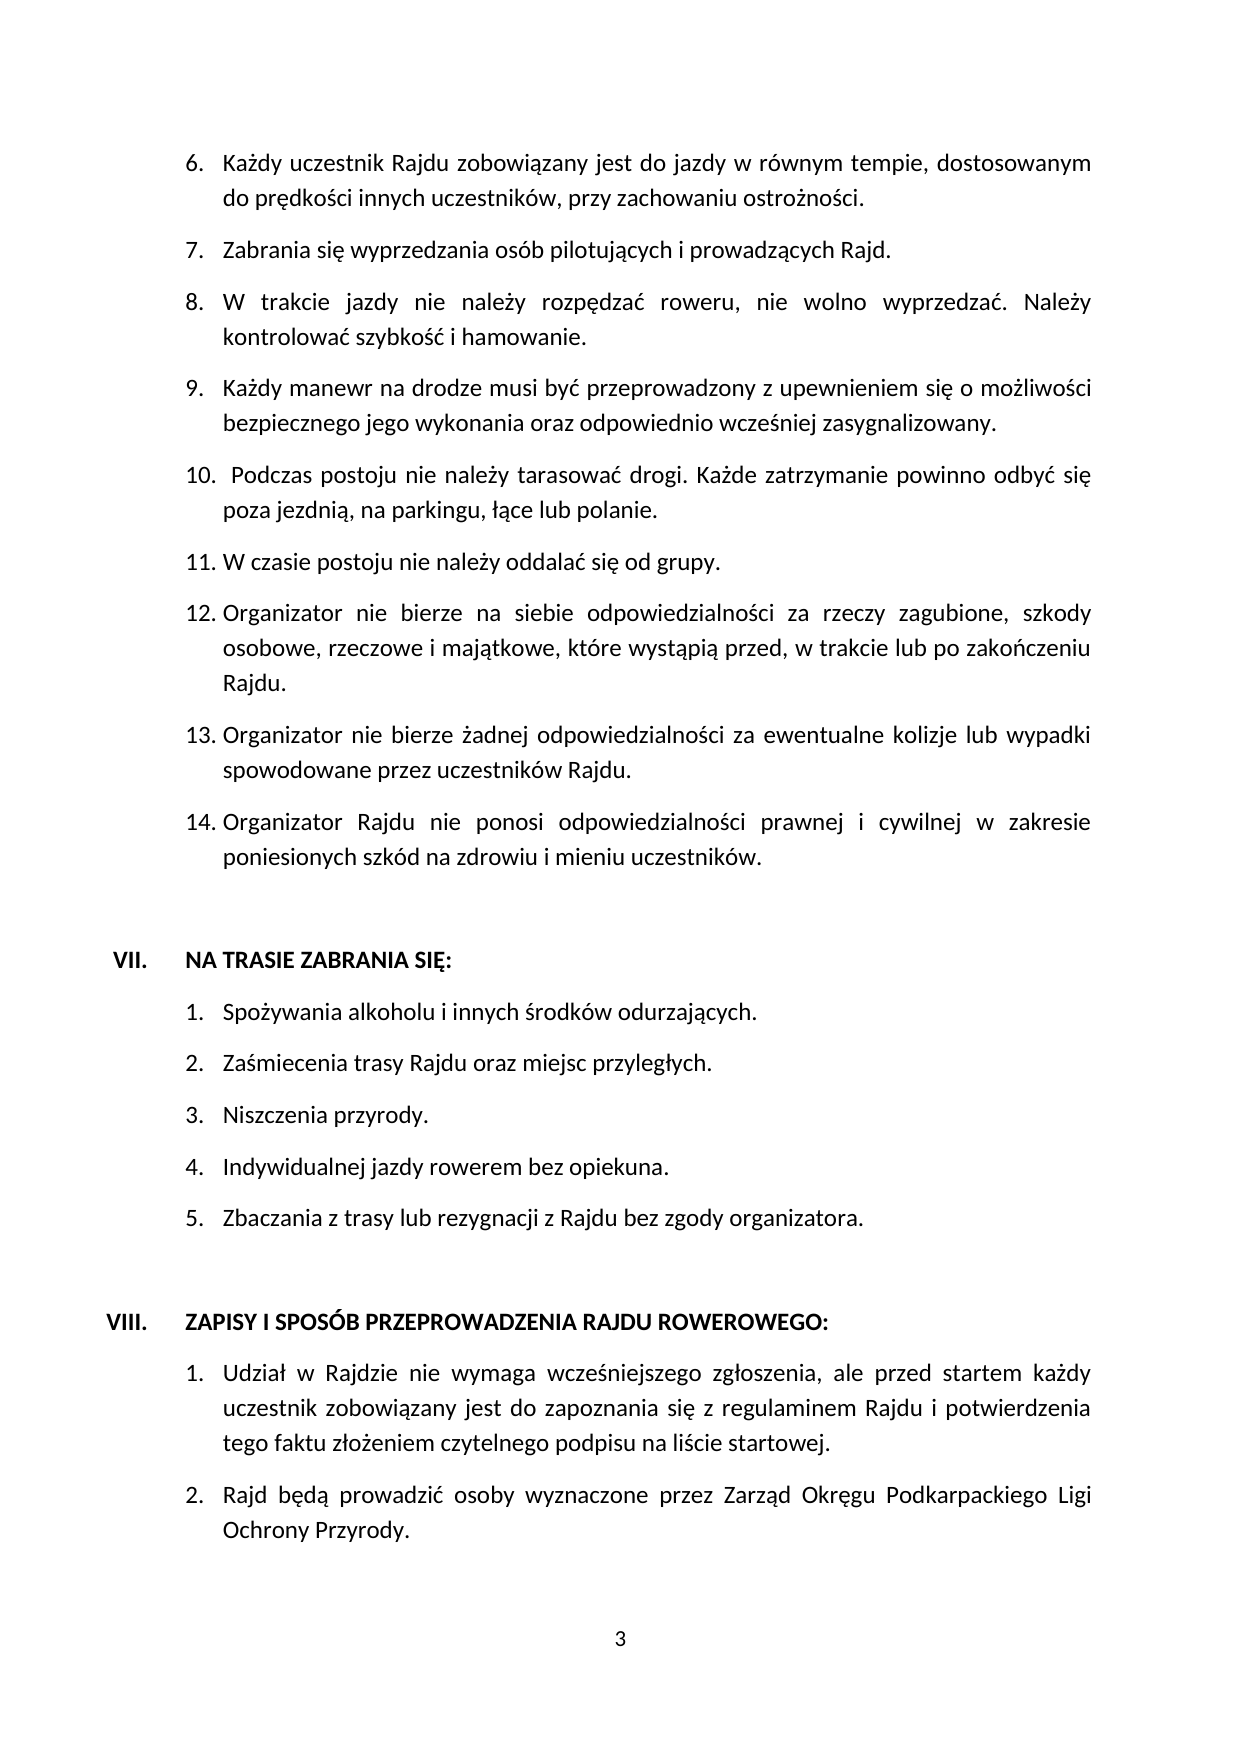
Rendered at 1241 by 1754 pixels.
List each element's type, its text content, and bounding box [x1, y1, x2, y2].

list Udział w Rajdzie nie wymaga wcześniejszego zgłoszenia, ale przed startem każdy uczestnik zobowiązany jest do zapoznania się z regulaminem Rajdu i potwierdzenia tego faktu złożeniem czytelnego podpisu na liście startowej. [185, 1358, 1093, 1458]
list Organizator nie bierze na siebie odpowiedzialności za rzeczy zagubione, szkody osobowe, rzeczowe i majątkowe, które wystąpią przed, w trakcie lub po zakończeniu Rajdu. [185, 598, 1093, 698]
list Indywidualnej jazdy rowerem bez opiekuna. [185, 1151, 1093, 1181]
list ZAPISY I SPOSÓB PRZEPROWADZENIA RAJDU ROWEROWEGO: [148, 1306, 1093, 1336]
list Zaśmiecenia trasy Rajdu oraz miejsc przyległych. [185, 1048, 1093, 1078]
list Spożywania alkoholu i innych środków odurzających. [185, 996, 1093, 1026]
list W trakcie jazdy nie należy rozpędzać roweru, nie wolno wyprzedzać. Należy kontrolować szybkość i hamowanie. [185, 286, 1093, 351]
list Każdy manewr na drodze musi być przeprowadzony z upewnieniem się o możliwości bezpiecznego jego wykonania oraz odpowiednio wcześniej zasygnalizowany. [185, 373, 1093, 438]
list Organizator nie bierze żadnej odpowiedzialności za ewentualne kolizje lub wypadki spowodowane przez uczestników Rajdu. [185, 719, 1093, 785]
list Każdy uczestnik Rajdu zobowiązany jest do jazdy w równym tempie, dostosowanym do prędkości innych uczestników, przy zachowaniu ostrożności. [185, 148, 1093, 213]
list Podczas postoju nie należy tarasować drogi. Każde zatrzymanie powinno odbyć się poza jezdnią, na parkingu, łące lub polanie. [185, 459, 1093, 525]
list W czasie postoju nie należy oddalać się od grupy. [185, 546, 1093, 576]
list Rajd będą prowadzić osoby wyznaczone przez Zarząd Okręgu Podkarpackiego Ligi Ochrony Przyrody. [185, 1479, 1093, 1545]
list Zabrania się wyprzedzania osób pilotujących i prowadzących Rajd. [185, 234, 1093, 265]
list Niszczenia przyrody. [185, 1099, 1093, 1130]
list NA TRASIE ZABRANIA SIĘ: [148, 944, 1093, 975]
list Organizator Rajdu nie ponosi odpowiedzialności prawnej i cywilnej w zakresie poniesionych szkód na zdrowiu i mieniu uczestników. [185, 806, 1093, 871]
list Zbaczania z trasy lub rezygnacji z Rajdu bez zgody organizatora. [185, 1203, 1093, 1233]
